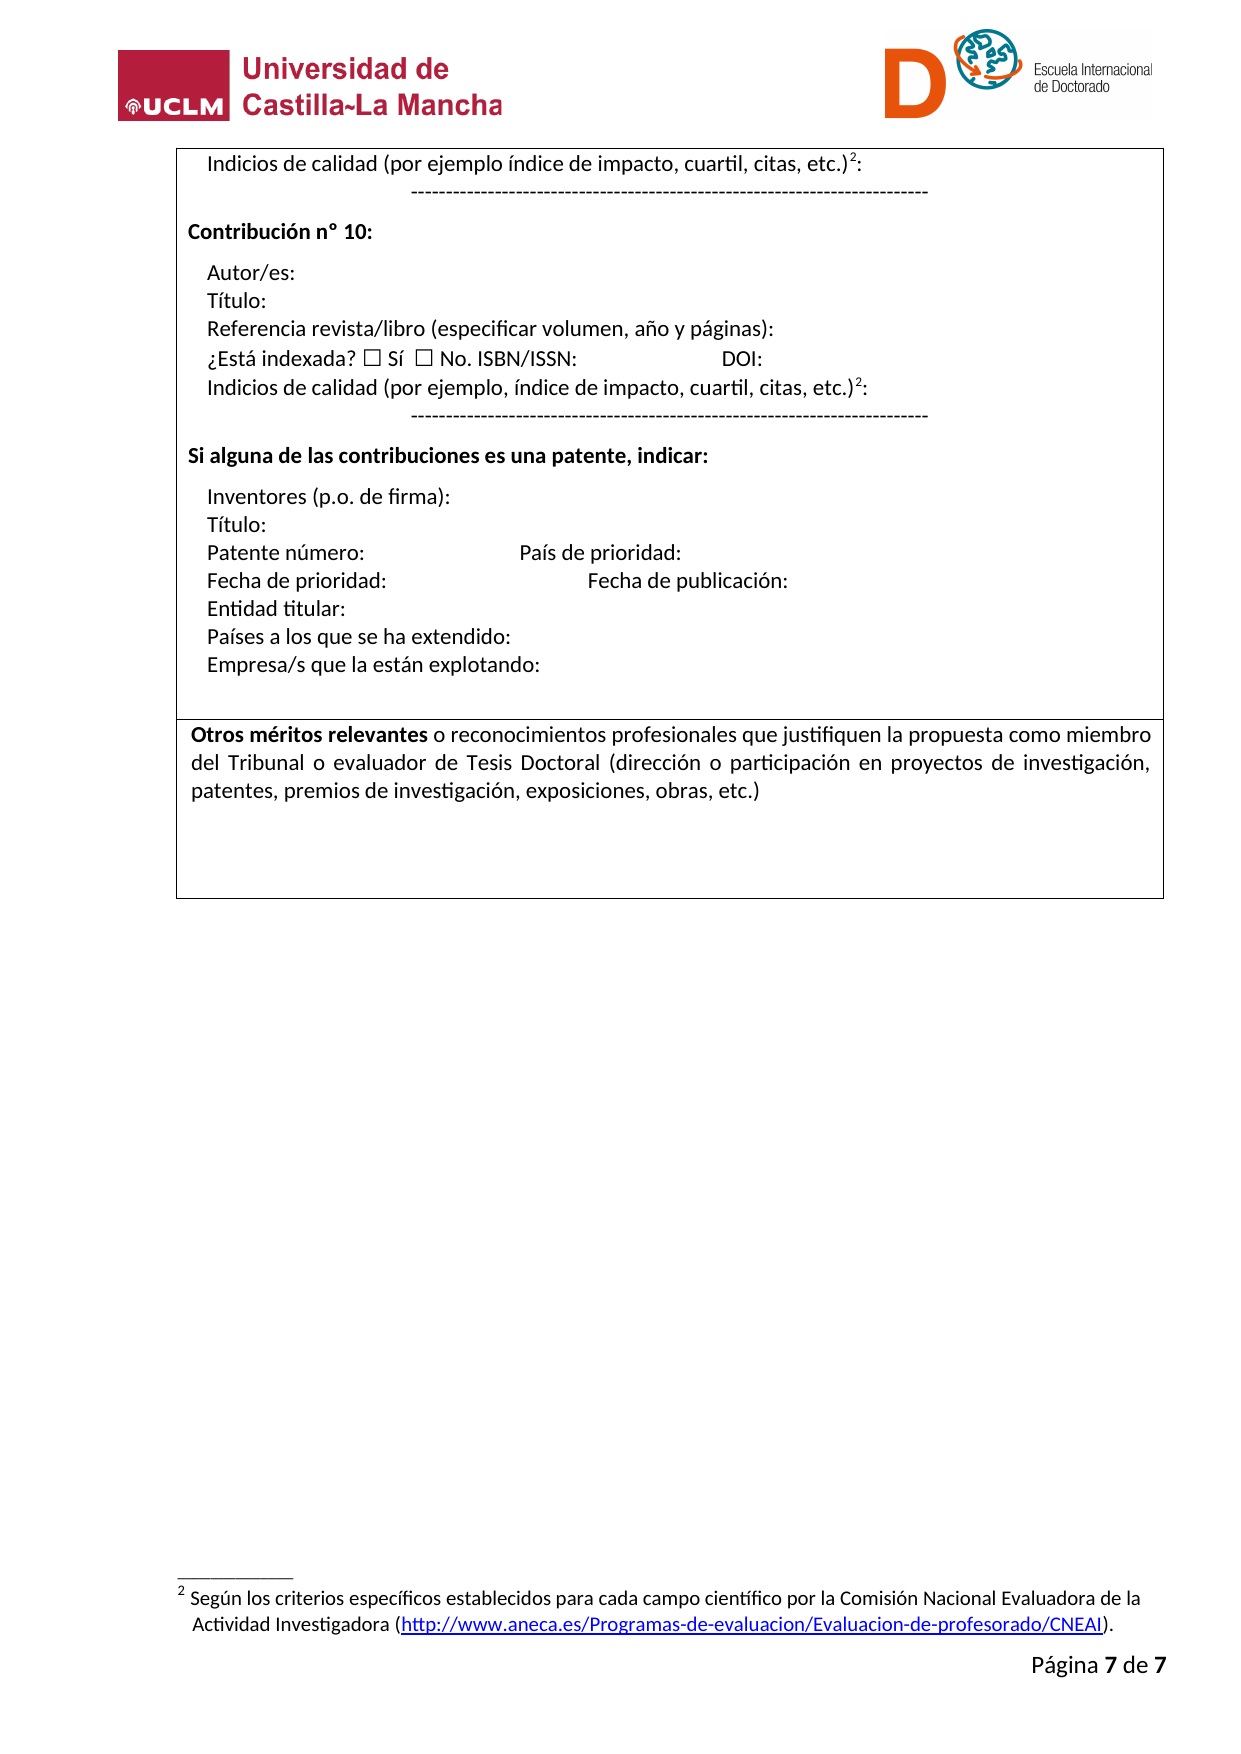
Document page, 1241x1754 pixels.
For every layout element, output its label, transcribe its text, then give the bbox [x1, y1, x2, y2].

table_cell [177, 149, 1163, 719]
picture [885, 29, 1152, 120]
table_cell Otros méritos relevantes o reconocimientos profesionales que justifiquen la propuesta como miembro del Tribunal o evaluador de Tesis Doctoral (dirección o participación en proyectos de investigación, patentes, premios de investigación, exposiciones, obras, etc.) [177, 720, 1163, 897]
